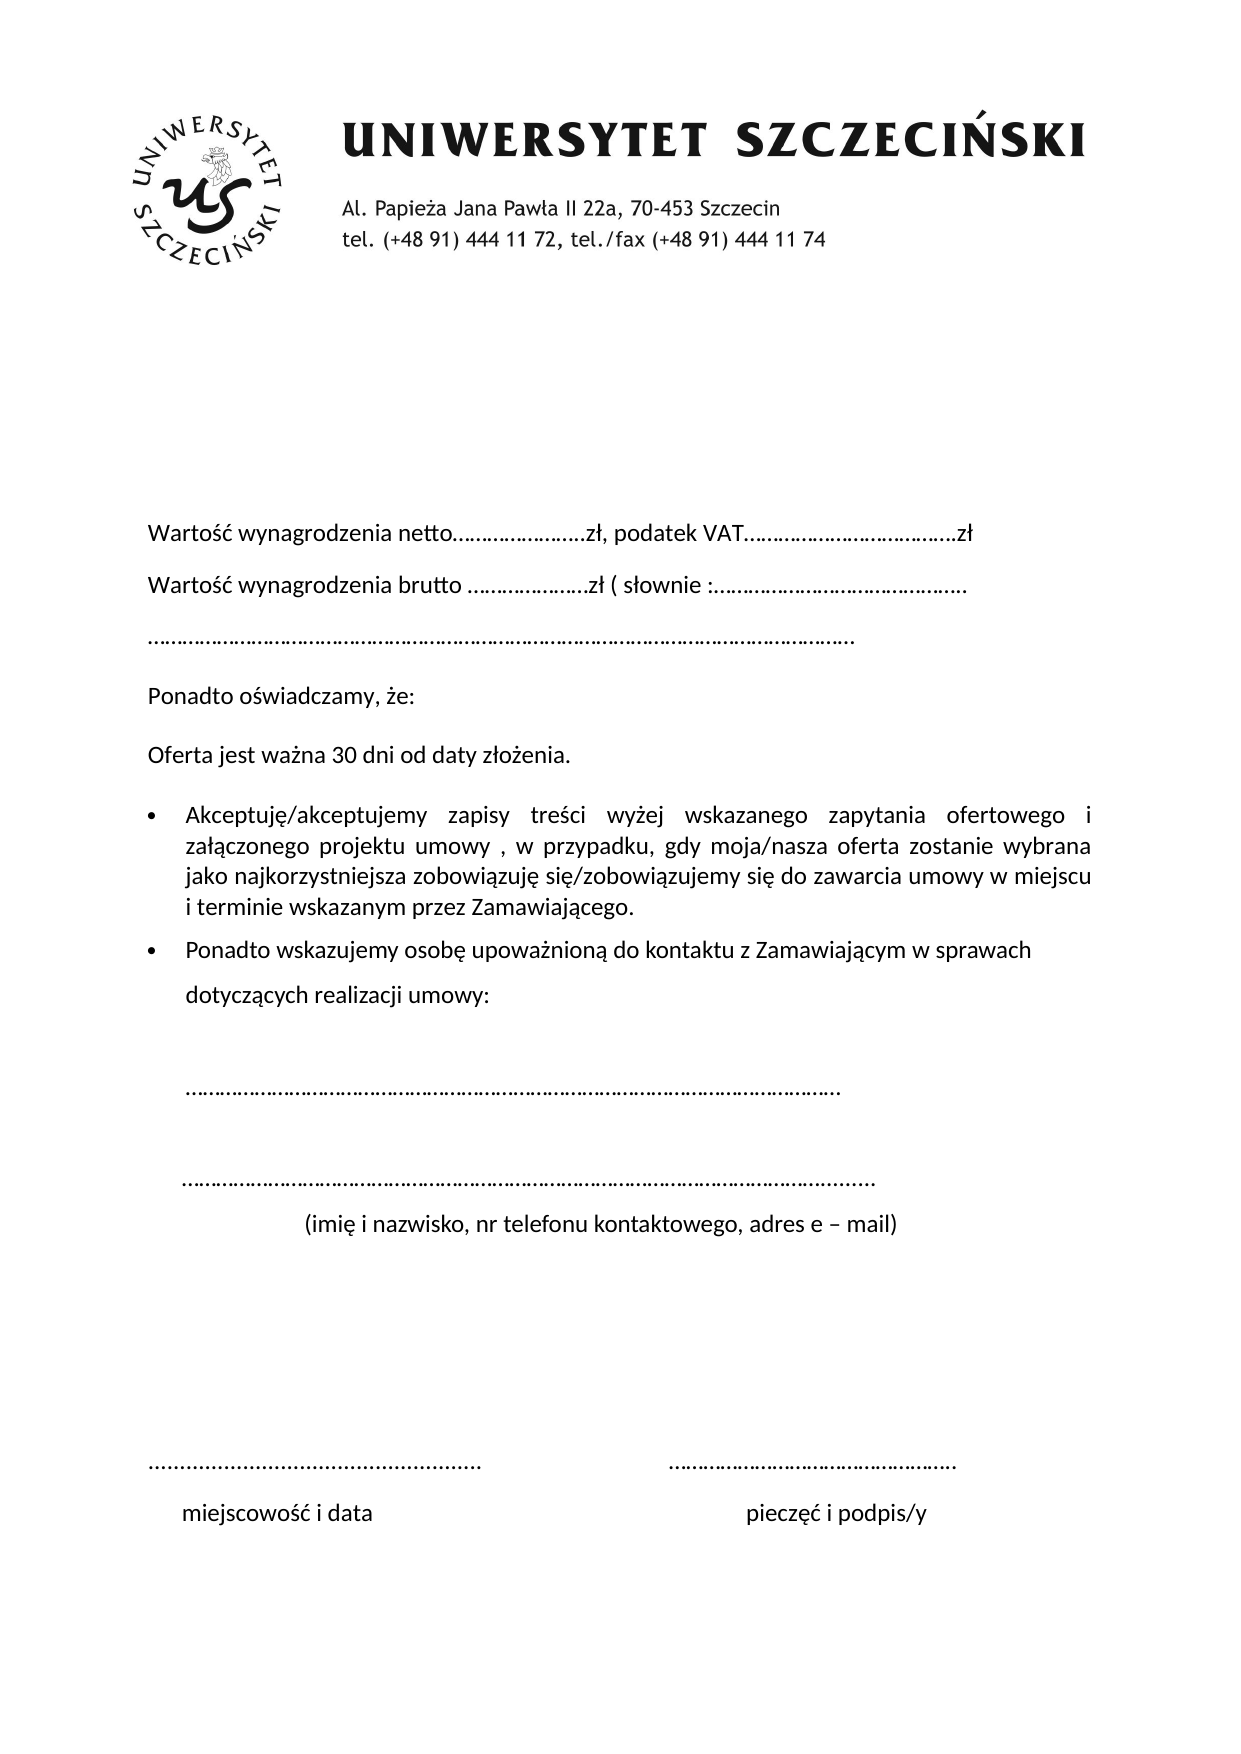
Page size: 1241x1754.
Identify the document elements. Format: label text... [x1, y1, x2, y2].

text (imię i nazwisko, nr telefonu kontaktowego, adres e – mail) [185, 1208, 1093, 1239]
list Ponadto wskazujemy osobę upoważnioną do kontaktu z Zamawiającym w sprawach dotyczących realizacji umowy: [148, 934, 1093, 1010]
text ..................................................... ………………………………………….. [148, 1446, 1093, 1476]
text Wartość wynagrodzenia netto…………………..zł, podatek VAT……………………………….zł [148, 517, 1093, 548]
text Oferta jest ważna 30 dni od daty złożenia. [148, 739, 1093, 770]
text …………………………………………………………………………………………………… [185, 1071, 1093, 1102]
text …………………………………………………………………………………………………......... [148, 1162, 1093, 1193]
text …………………………………………………………………………………………………………… [148, 620, 1093, 651]
text miejscowość i data pieczęć i podpis/y [148, 1497, 1093, 1527]
text Wartość wynagrodzenia brutto …………………zł ( słownie :…………………………………….. [148, 569, 1093, 599]
list Akceptuję/akceptujemy zapisy treści wyżej wskazanego zapytania ofertowego i załączonego projektu umowy , w przypadku, gdy moja/nasza oferta zostanie wybrana jako najkorzystniejsza zobowiązuję się/zobowiązujemy się do zawarcia umowy w miejscu i terminie wskazanym przez Zamawiającego. [148, 799, 1093, 921]
text Ponadto oświadczamy, że: [148, 680, 1093, 710]
picture [42, 0, 1241, 405]
